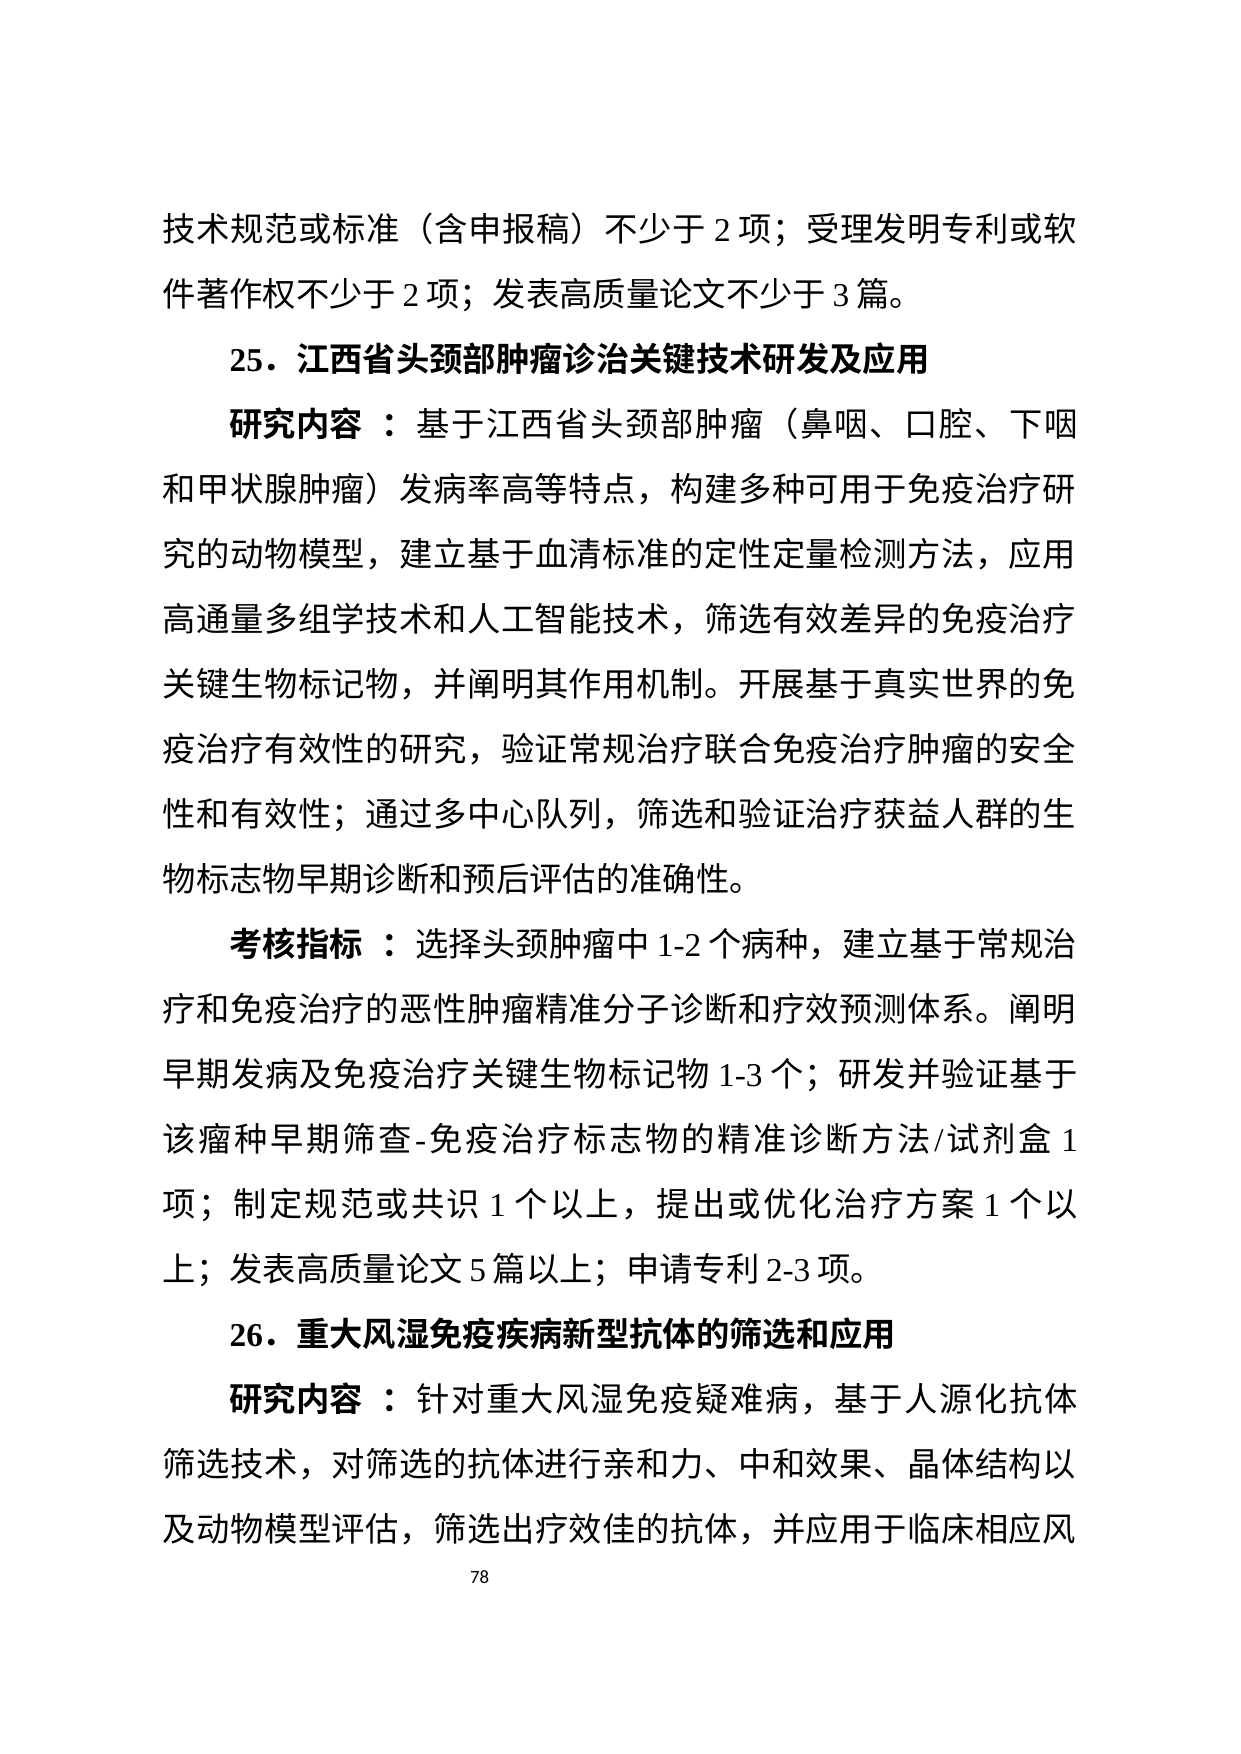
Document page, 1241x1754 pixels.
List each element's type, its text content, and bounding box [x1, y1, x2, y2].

text 考核指标 ：选择头颈肿瘤中1-2个病种，建立基于常规治疗和免疫治疗的恶性肿瘤精准分子诊断和疗效预测体系。阐明早期发病及免疫治疗关键生物标记物1-3个；研发并验证基于该瘤种早期筛查-免疫治疗标志物的精准诊断方法/试剂盒1项；制定规范或共识1个以上，提出或优化治疗方案1个以上；发表高质量论文5篇以上；申请专利2-3项。 [162, 909, 1078, 1299]
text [162, 194, 1078, 324]
text 研究内容 ：基于江西省头颈部肿瘤（鼻咽、口腔、下咽和甲状腺肿瘤）发病率高等特点，构建多种可用于免疫治疗研究的动物模型，建立基于血清标准的定性定量检测方法，应用高通量多组学技术和人工智能技术，筛选有效差异的免疫治疗关键生物标记物，并阐明其作用机制。开展基于真实世界的免疫治疗有效性的研究，验证常规治疗联合免疫治疗肿瘤的安全性和有效性；通过多中心队列，筛选和验证治疗获益人群的生物标志物早期诊断和预后评估的准确性。 [162, 389, 1078, 909]
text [162, 1364, 1078, 1559]
list 江西省头颈部肿瘤诊治关键技术研发及应用 [162, 324, 1078, 389]
list 重大风湿免疫疾病新型抗体的筛选和应用 [162, 1299, 1078, 1364]
